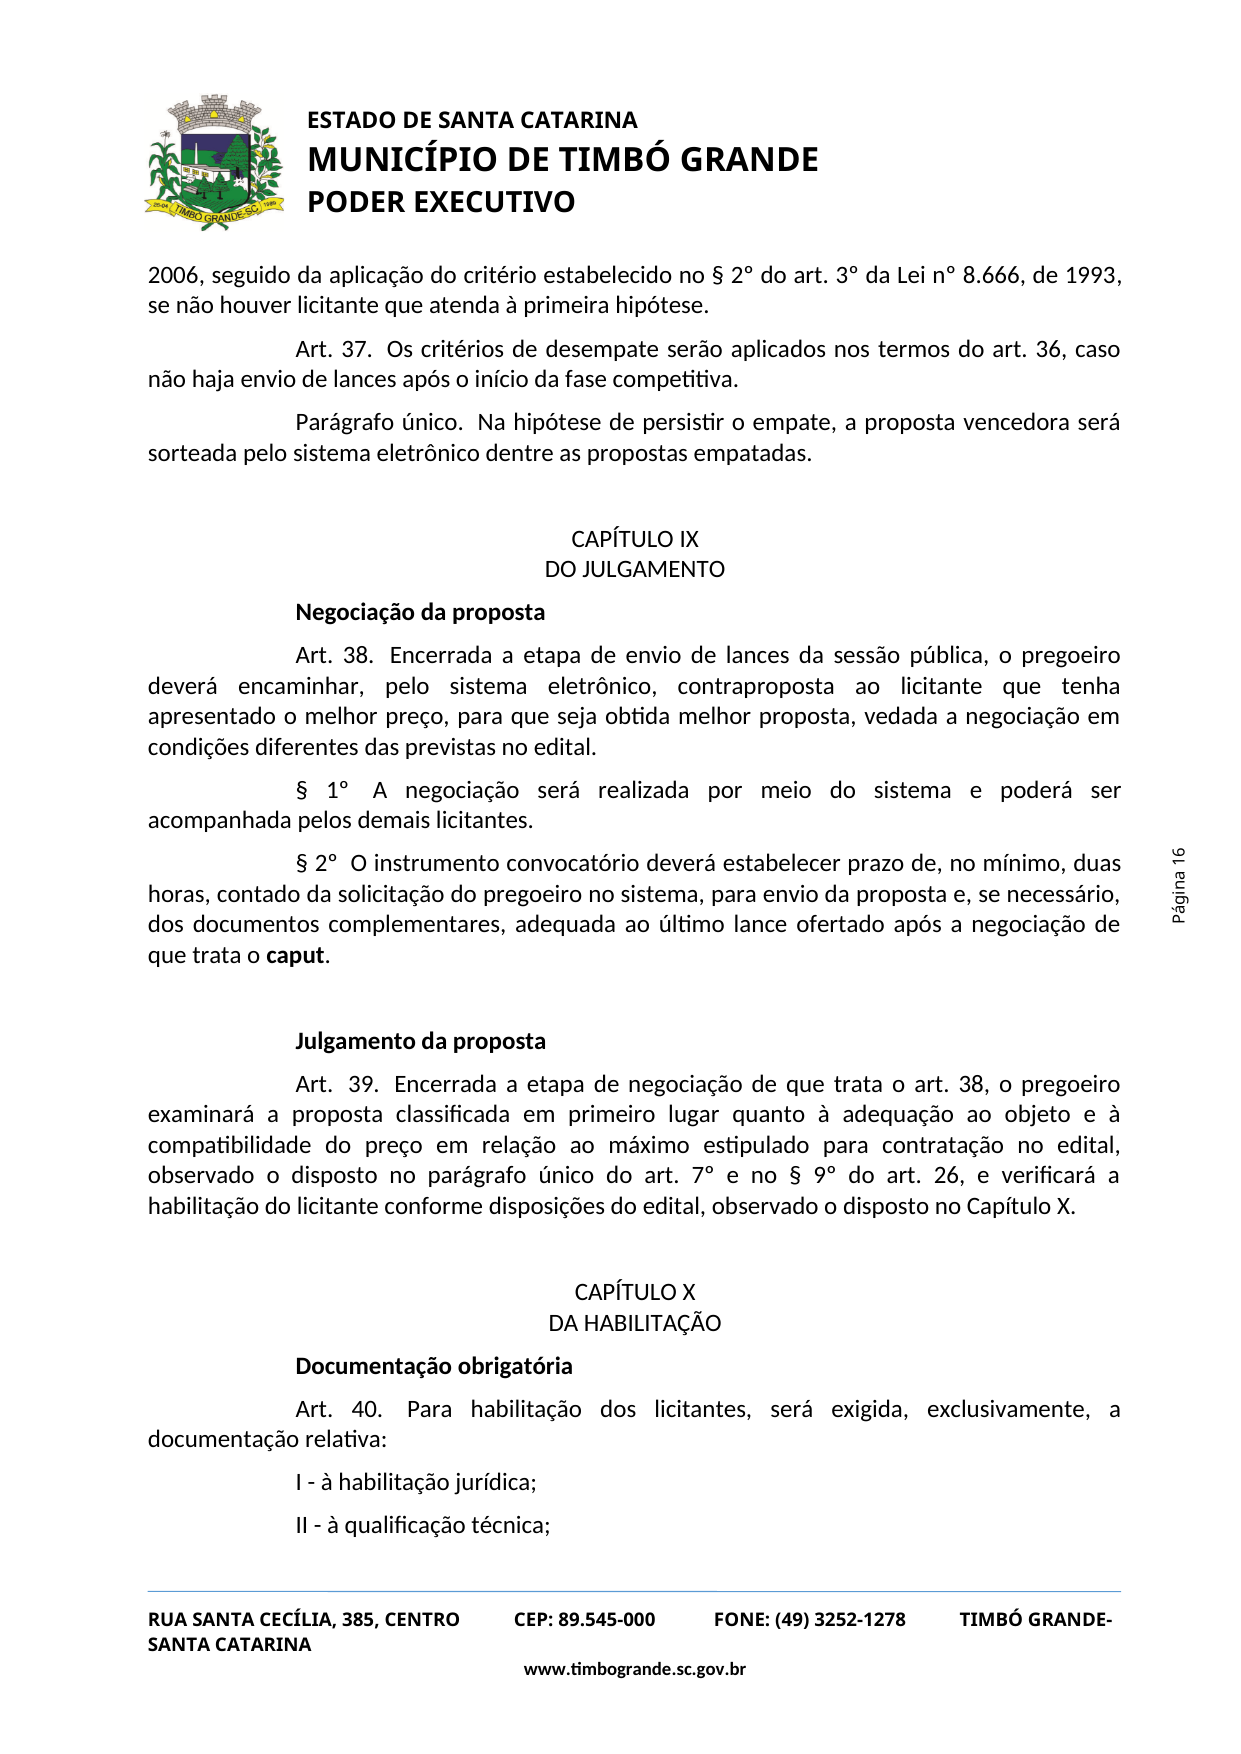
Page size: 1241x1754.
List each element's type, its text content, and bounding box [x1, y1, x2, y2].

text Documentação obrigatória [148, 1350, 1122, 1380]
text Julgamento da proposta [148, 1025, 1122, 1056]
text Art. 40. Para habilitação dos licitantes, será exigida, exclusivamente, a documentação relativa: [148, 1393, 1122, 1454]
text Art. 37. Os critérios de desempate serão aplicados nos termos do art. 36, caso não haja envio de lances após o início da fase competitiva. [148, 333, 1122, 394]
text CAPÍTULO X DA HABILITAÇÃO [148, 1276, 1122, 1337]
text I - à habilitação jurídica; [148, 1466, 1122, 1497]
text Art. 39. Encerrada a etapa de negociação de que trata o art. 38, o pregoeiro examinará a proposta classificada em primeiro lugar quanto à adequação ao objeto e à compatibilidade do preço em relação ao máximo estipulado para contratação no edital, observado o disposto no parágrafo único do art. 7º e no § 9º do art. 26, e verificará a habilitação do licitante conforme disposições do edital, observado o disposto no Capítulo X. [148, 1068, 1122, 1221]
text § 2º O instrumento convocatório deverá estabelecer prazo de, no mínimo, duas horas, contado da solicitação do pregoeiro no sistema, para envio da proposta e, se necessário, dos documentos complementares, adequada ao último lance ofertado após a negociação de que trata o caput. [148, 847, 1122, 969]
picture [144, 93, 285, 232]
text Parágrafo único. Na hipótese de persistir o empate, a proposta vencedora será sorteada pelo sistema eletrônico dentre as propostas empatadas. [148, 406, 1122, 467]
text II - à qualificação técnica; [148, 1509, 1122, 1540]
text Negociação da proposta [148, 596, 1122, 627]
text CAPÍTULO IX DO JULGAMENTO [148, 523, 1122, 584]
text § 1º A negociação será realizada por meio do sistema e poderá ser acompanhada pelos demais licitantes. [148, 774, 1122, 835]
text Art. 38. Encerrada a etapa de envio de lances da sessão pública, o pregoeiro deverá encaminhar, pelo sistema eletrônico, contraproposta ao licitante que tenha apresentado o melhor preço, para que seja obtida melhor proposta, vedada a negociação em condições diferentes das previstas no edital. [148, 639, 1122, 761]
